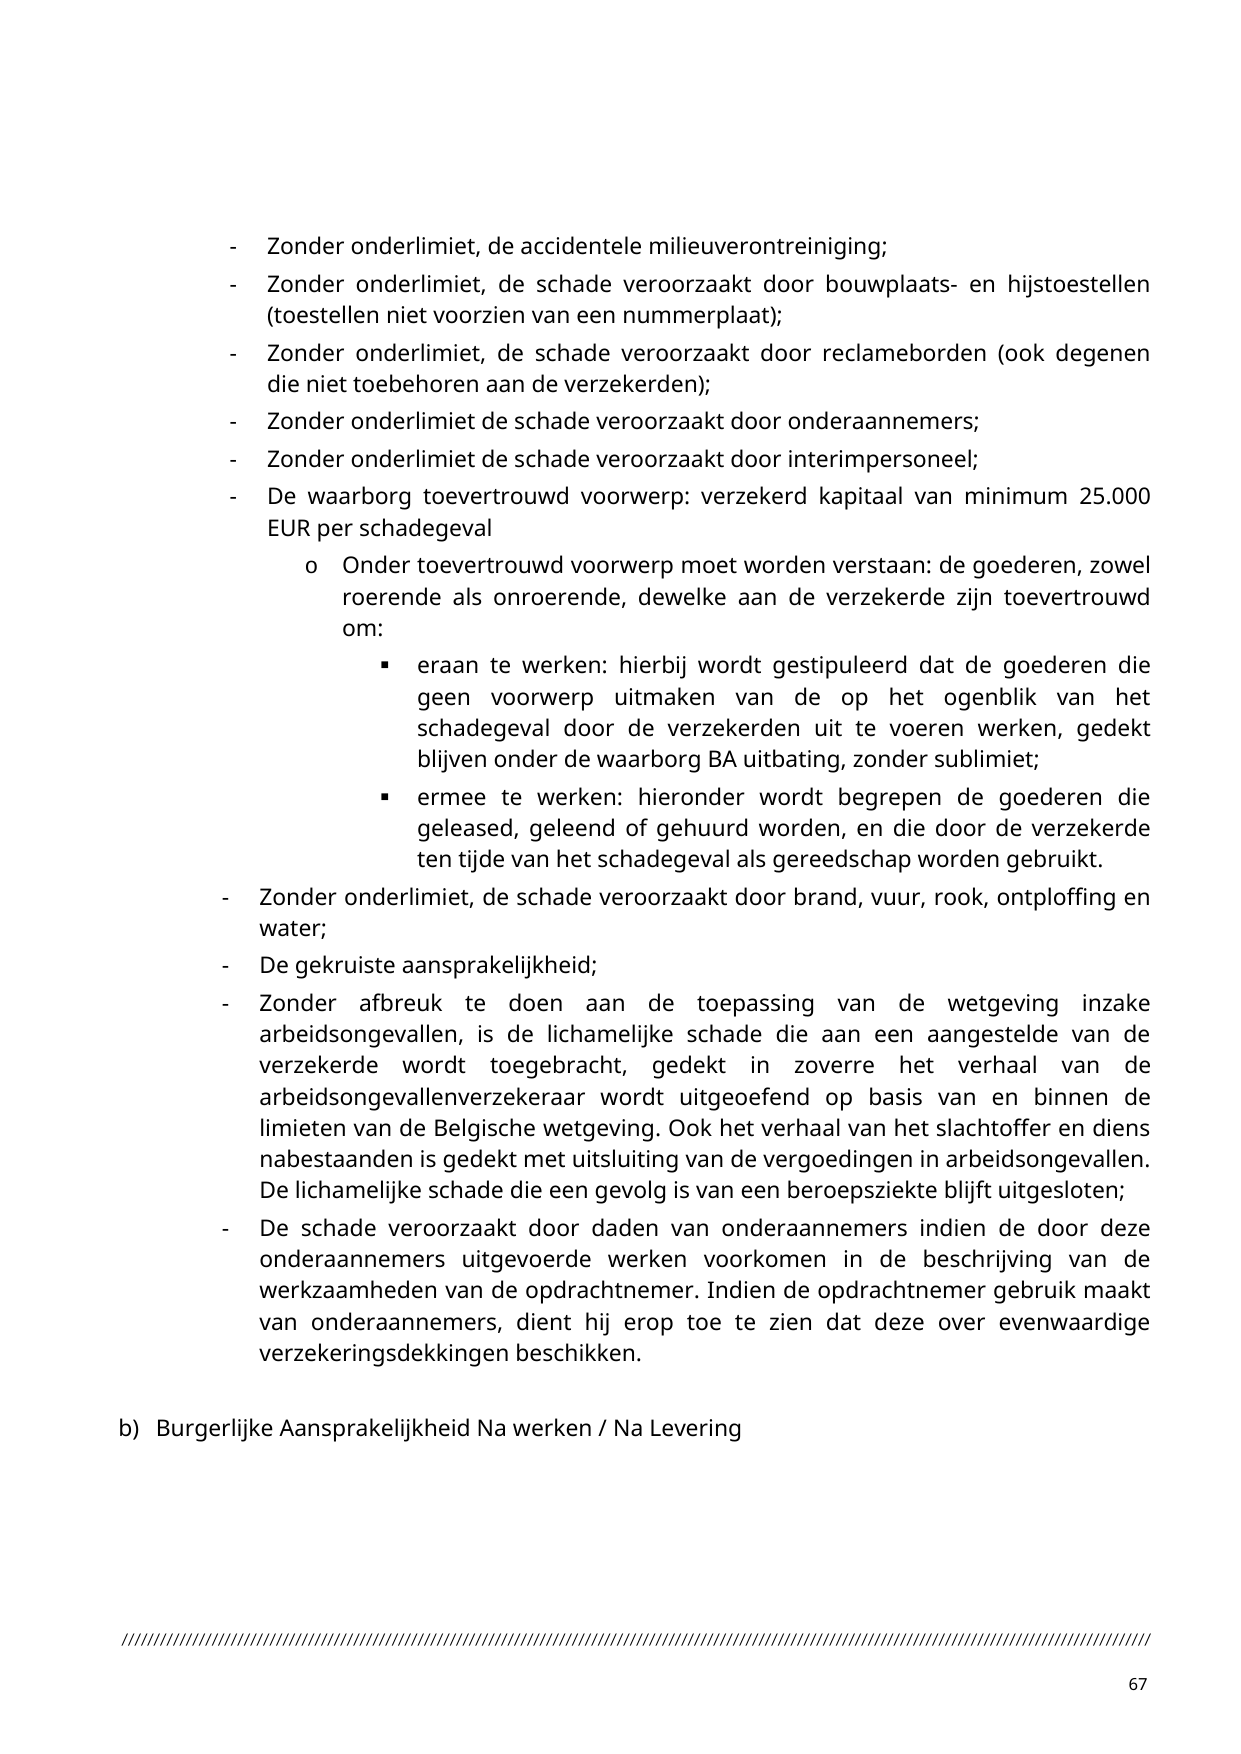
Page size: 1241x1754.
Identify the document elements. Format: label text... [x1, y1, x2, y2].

list Burgerlijke Aansprakelijkheid Na werken / Na Levering [118, 1412, 1152, 1443]
list De schade veroorzaakt door daden van onderaannemers indien de door deze onderaannemers uitgevoerde werken voorkomen in de beschrijving van de werkzaamheden van de opdrachtnemer. Indien de opdrachtnemer gebruik maakt van onderaannemers, dient hij erop toe te zien dat deze over evenwaardige verzekeringsdekkingen beschikken. [222, 1212, 1152, 1368]
list Onder toevertrouwd voorwerp moet worden verstaan: de goederen, zowel roerende als onroerende, dewelke aan de verzekerde zijn toevertrouwd om: [304, 549, 1152, 643]
list Zonder onderlimiet, de accidentele milieuverontreiniging; [229, 230, 1152, 262]
list Zonder onderlimiet de schade veroorzaakt door onderaannemers; [229, 405, 1152, 437]
list Zonder afbreuk te doen aan de toepassing van de wetgeving inzake arbeidsongevallen, is de lichamelijke schade die aan een aangestelde van de verzekerde wordt toegebracht, gedekt in zoverre het verhaal van de arbeidsongevallenverzekeraar wordt uitgeoefend op basis van en binnen de limieten van de Belgische wetgeving. Ook het verhaal van het slachtoffer en diens nabestaanden is gedekt met uitsluiting van de vergoedingen in arbeidsongevallen. De lichamelijke schade die een gevolg is van een beroepsziekte blijft uitgesloten; [222, 987, 1152, 1205]
list Zonder onderlimiet, de schade veroorzaakt door reclameborden (ook degenen die niet toebehoren aan de verzekerden); [229, 337, 1152, 399]
list eraan te werken: hierbij wordt gestipuleerd dat de goederen die geen voorwerp uitmaken van de op het ogenblik van het schadegeval door de verzekerden uit te voeren werken, gedekt blijven onder de waarborg BA uitbating, zonder sublimiet; [379, 649, 1152, 774]
list Zonder onderlimiet de schade veroorzaakt door interimpersoneel; [229, 443, 1152, 474]
list Zonder onderlimiet, de schade veroorzaakt door bouwplaats- en hijstoestellen (toestellen niet voorzien van een nummerplaat); [229, 268, 1152, 330]
list De waarborg toevertrouwd voorwerp: verzekerd kapitaal van minimum 25.000 EUR per schadegeval [229, 480, 1152, 543]
list De gekruiste aansprakelijkheid; [222, 949, 1152, 980]
list Zonder onderlimiet, de schade veroorzaakt door brand, vuur, rook, ontploffing en water; [222, 880, 1152, 943]
list ermee te werken: hieronder wordt begrepen de goederen die geleased, geleend of gehuurd worden, en die door de verzekerde ten tijde van het schadegeval als gereedschap worden gebruikt. [379, 780, 1152, 874]
